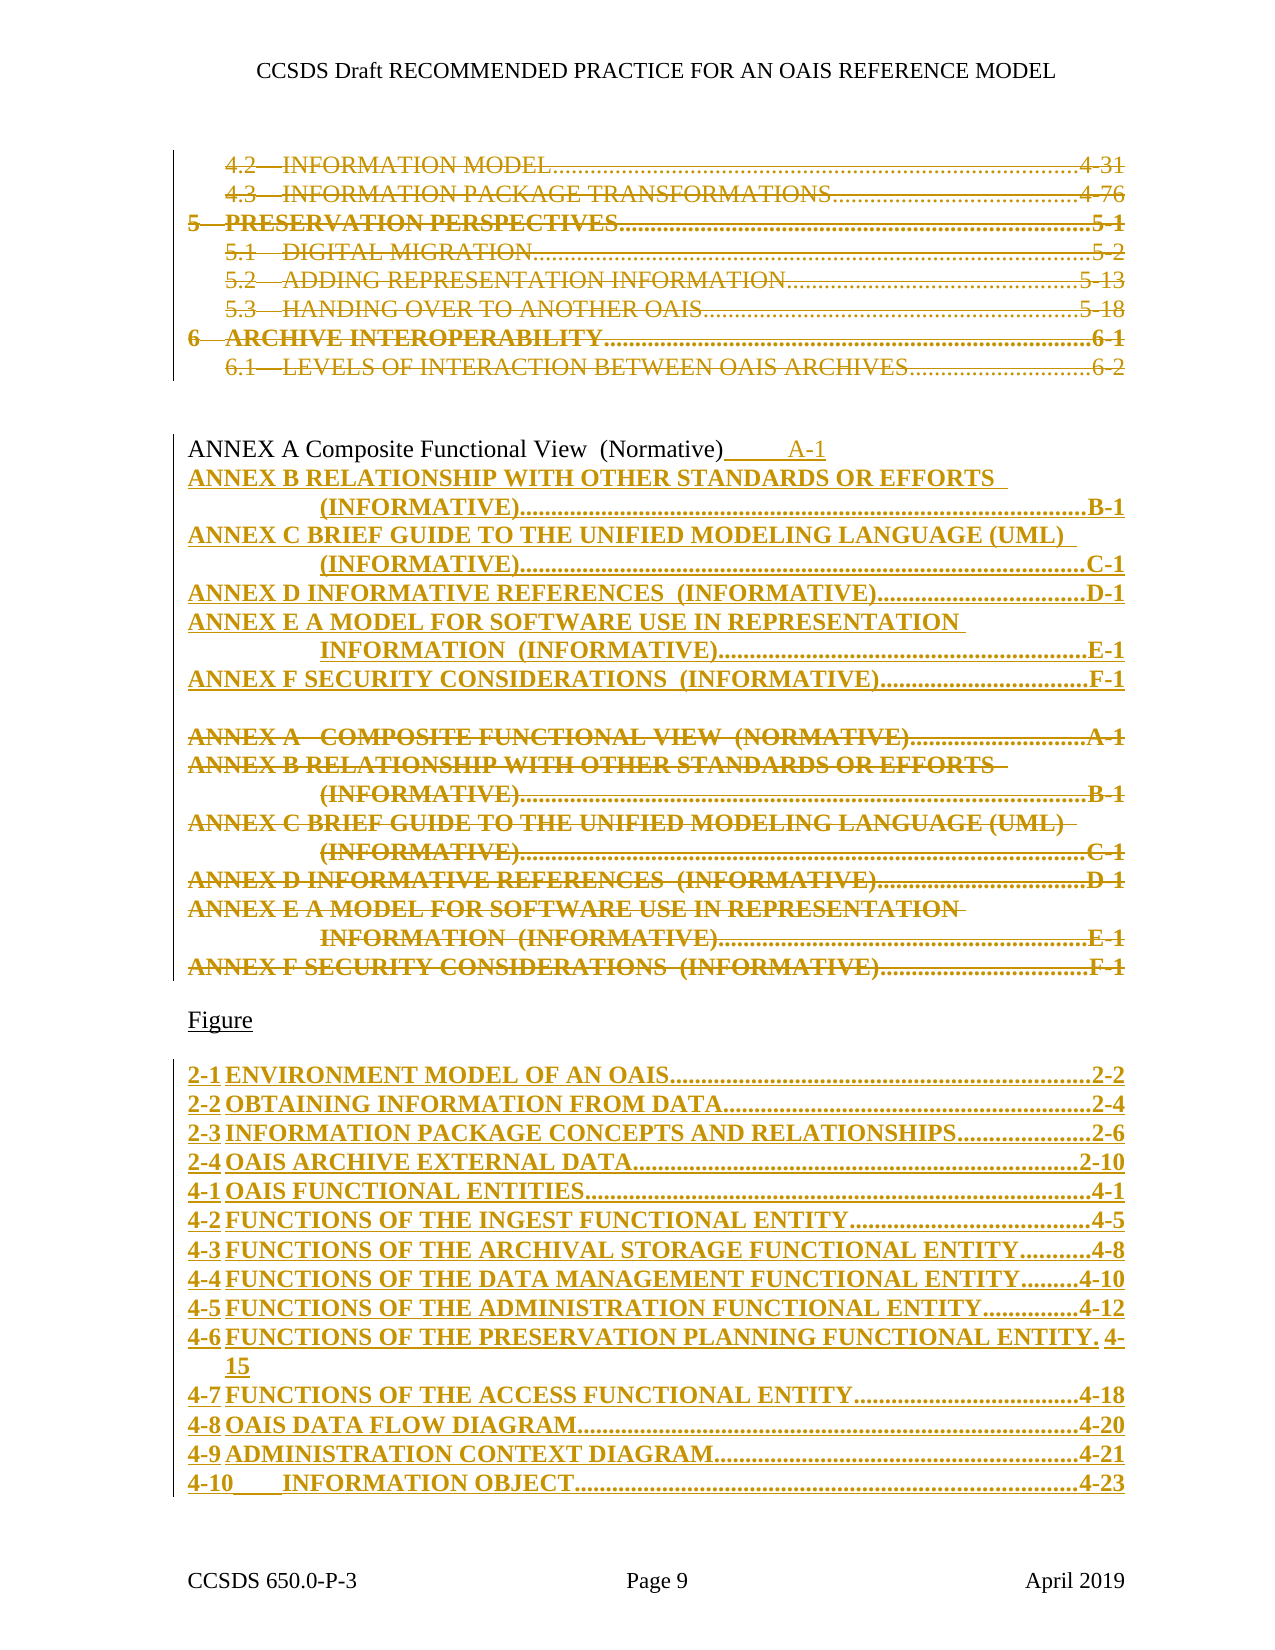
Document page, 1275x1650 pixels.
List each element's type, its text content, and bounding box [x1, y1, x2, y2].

subtitle Figure [187, 1006, 1125, 1034]
